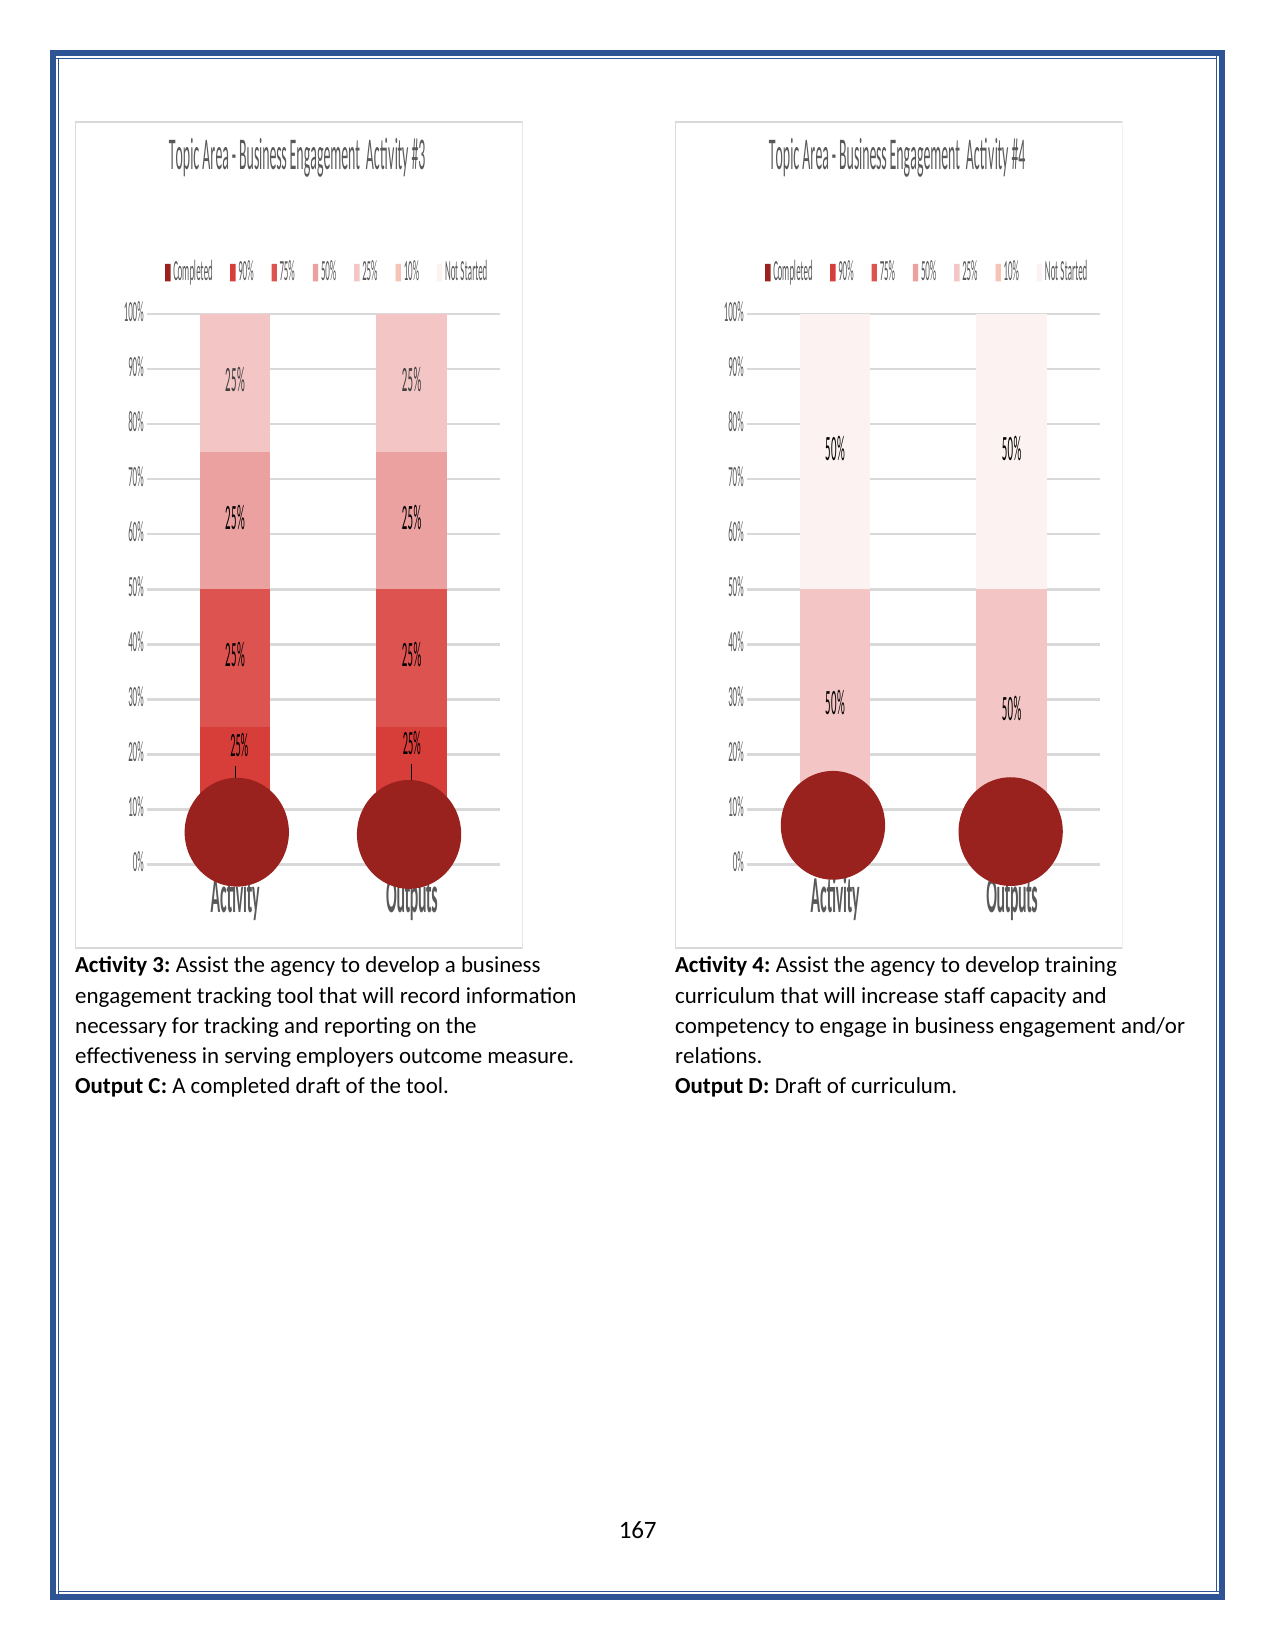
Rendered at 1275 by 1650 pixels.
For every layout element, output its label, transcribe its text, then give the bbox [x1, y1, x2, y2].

text Output D: Draft of curriculum. [675, 1071, 1200, 1099]
text Activity 3: Assist the agency to develop a business engagement tracking tool that will record information necessary for tracking and reporting on the effectiveness in serving employers outcome measure. [75, 951, 600, 1069]
text Activity 4: Assist the agency to develop training curriculum that will increase staff capacity and competency to engage in business engagement and/or relations. [675, 951, 1200, 1069]
text Output C: A completed draft of the tool. [75, 1071, 600, 1099]
